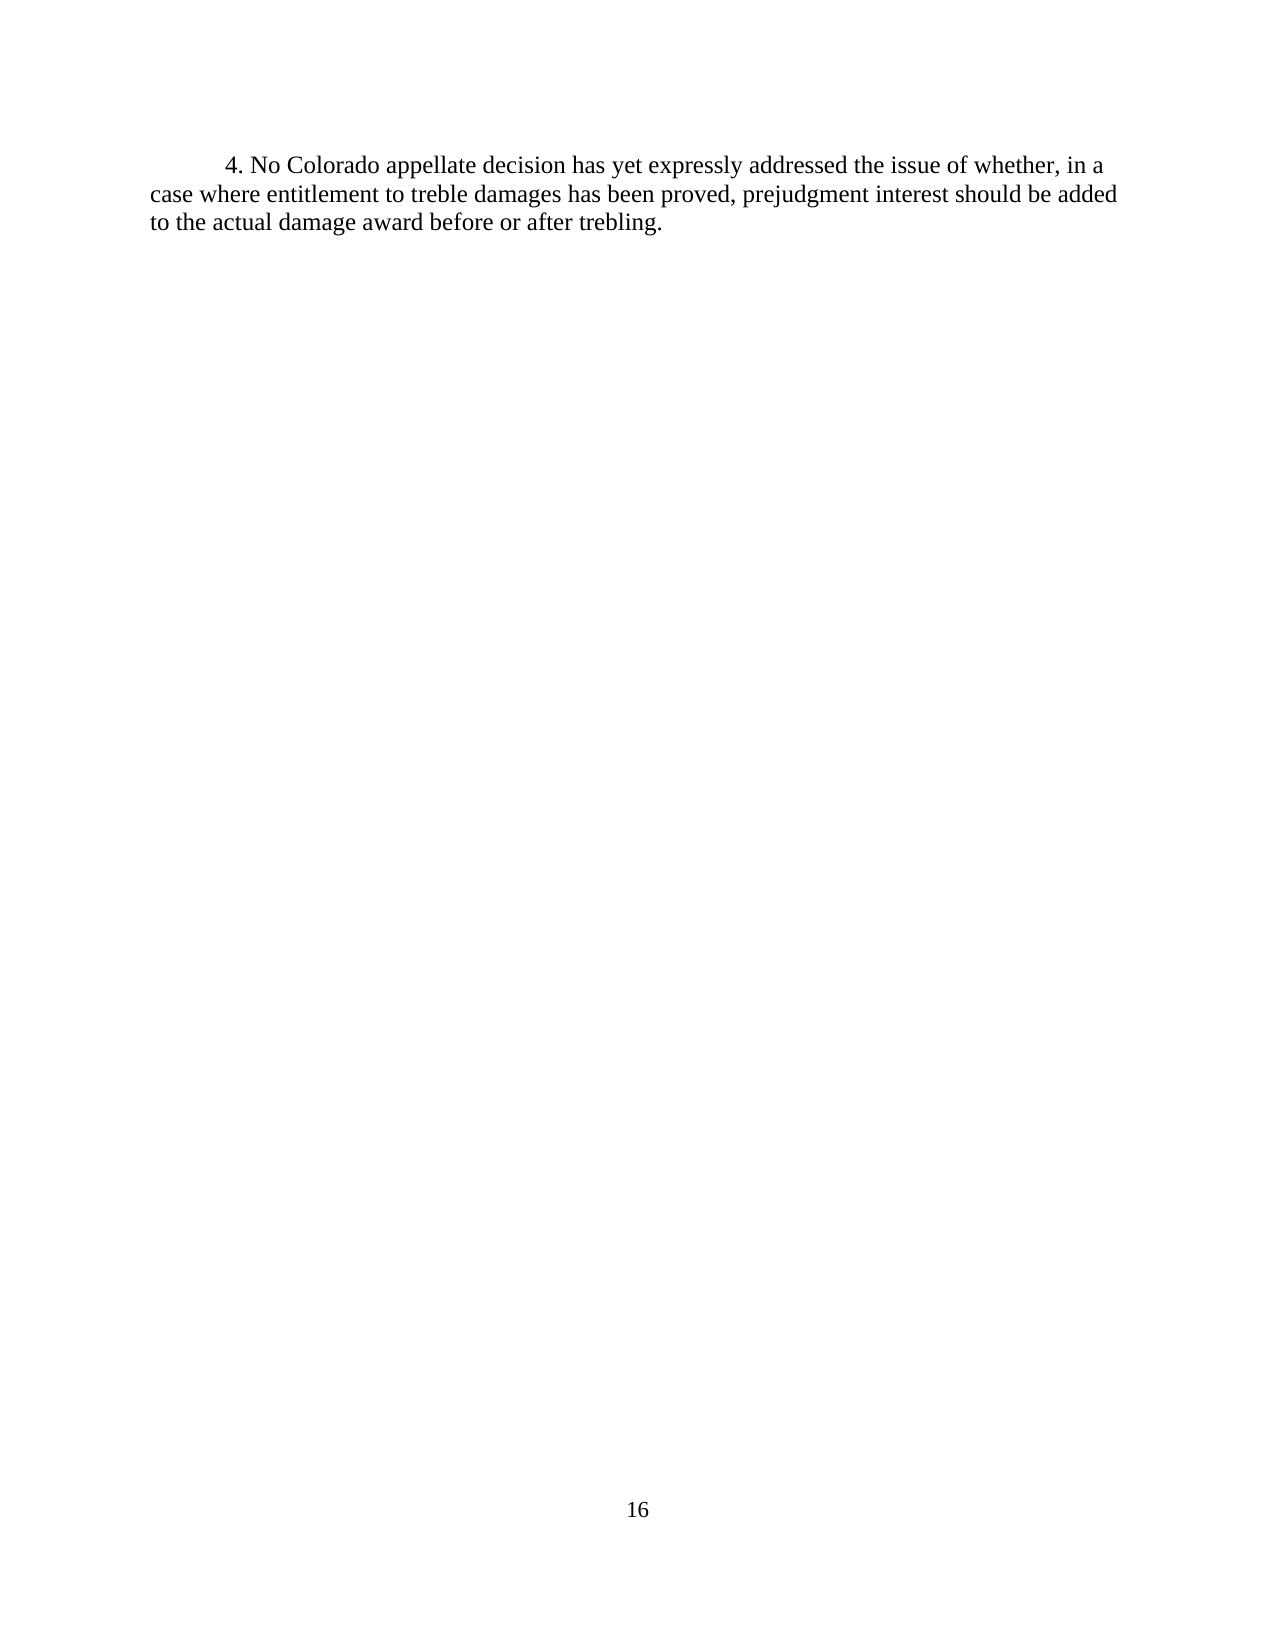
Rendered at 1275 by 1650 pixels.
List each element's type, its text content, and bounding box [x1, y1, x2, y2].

text 4. No appllat dcision has yt xprssly addrssd th issu of whthr, in a cas whr ntitlmnt to trbl damags has bn provd, prjudgmnt intrst should b addd to th actual damag award bfor or aftr trbling. [150, 150, 1125, 236]
